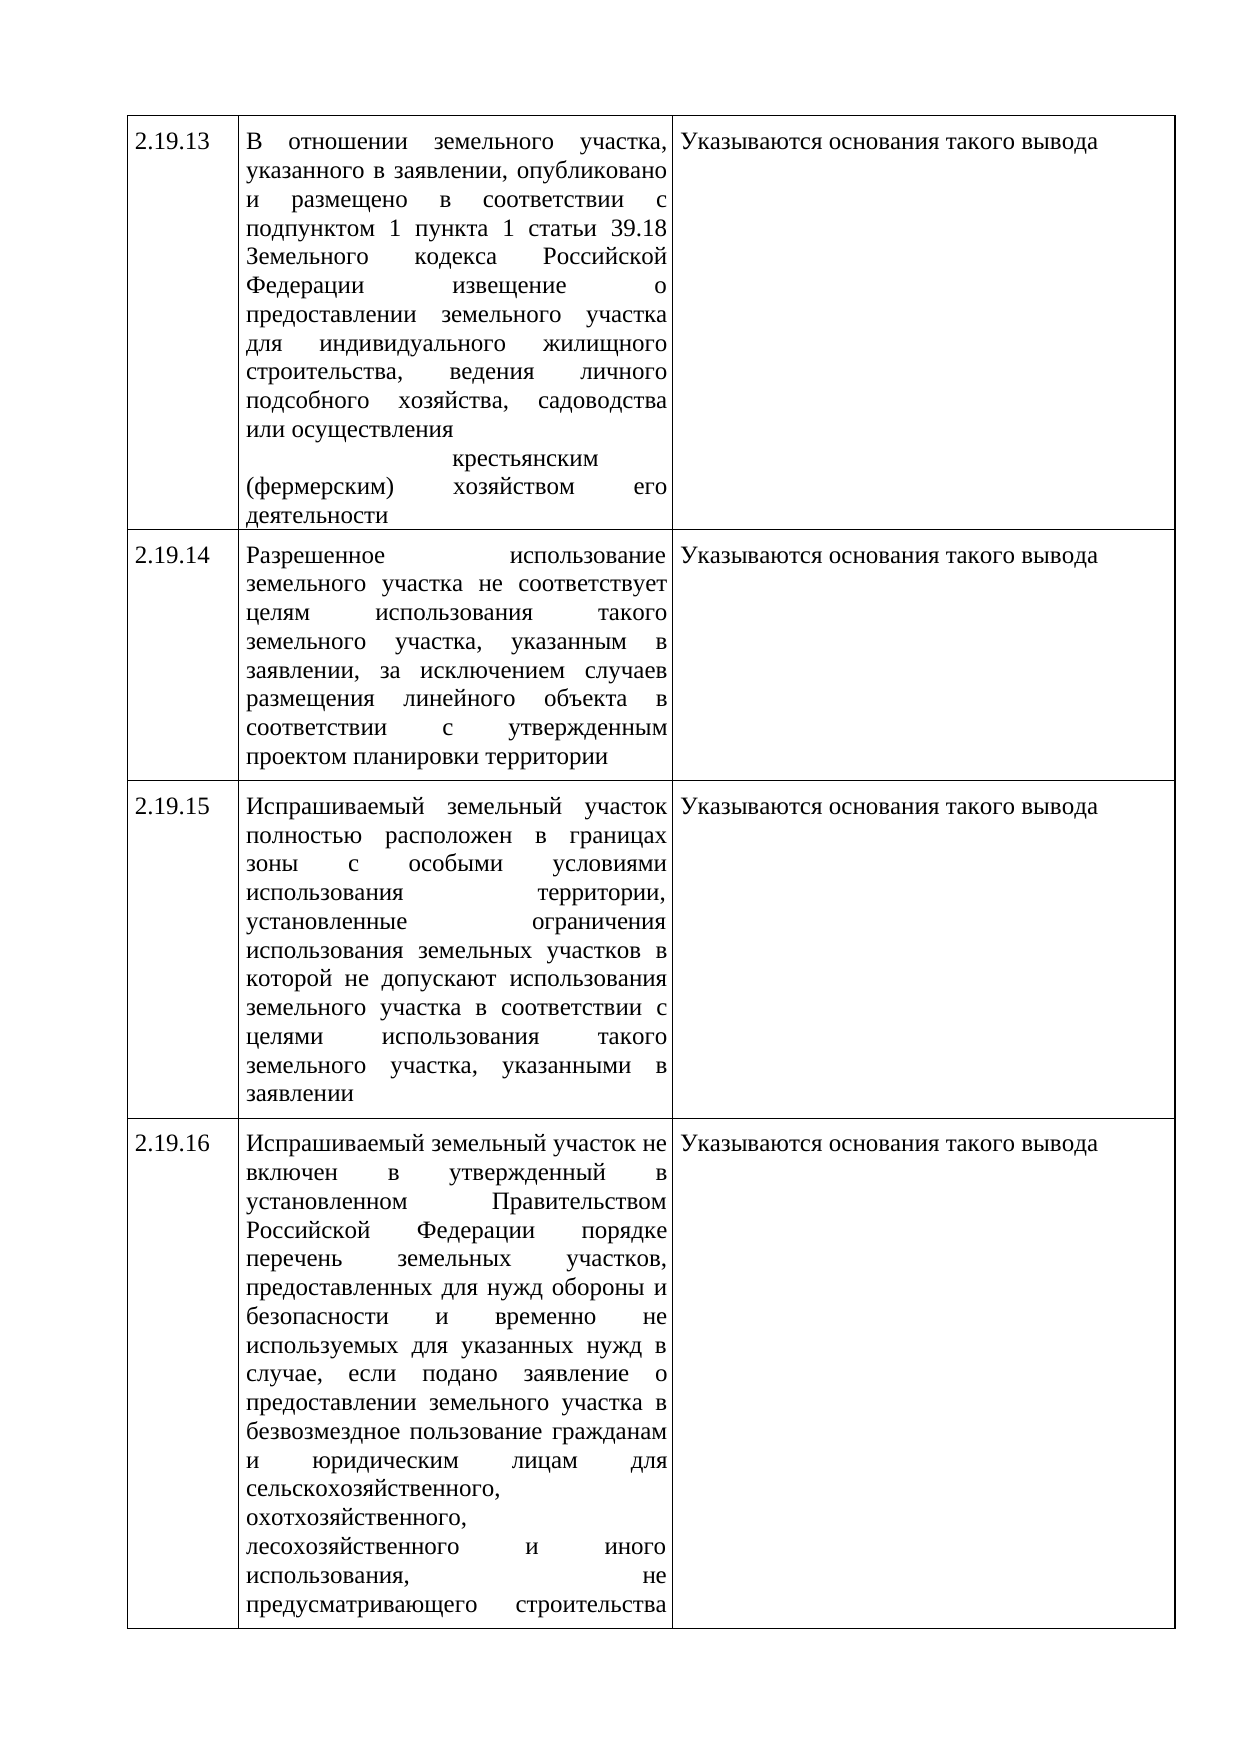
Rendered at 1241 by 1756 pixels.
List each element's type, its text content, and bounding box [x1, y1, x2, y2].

table_cell 2.19.16 [128, 1119, 238, 1628]
table_cell Указываются основания такого вывода [673, 530, 1174, 780]
table_cell 2.19.14 [128, 530, 238, 780]
table_header 2.19.13 [128, 116, 238, 529]
table_cell Указываются основания такого вывода [673, 1119, 1174, 1628]
table_cell Испрашиваемый земельный участок полностью расположен в границах зоны с особыми условиями использования территории, установленные ограничения использования земельных участков в которой не допускают использования земельного участка в соответствии с целями использования такого земельного участка, указанными в заявлении [239, 781, 672, 1118]
table_header Указываются основания такого вывода [673, 116, 1174, 529]
table_header В отношении земельного участка, указанного в заявлении, опубликовано и размещено в соответствии с подпунктом 1 пункта 1 статьи 39.18 Земельного кодекса Российской Федерации извещение о предоставлении земельного участка для индивидуального жилищного строительства, ведения личного подсобного хозяйства, садоводства или осуществления крестьянским (фермерским) хозяйством его деятельности [239, 116, 672, 529]
table_cell Испрашиваемый земельный участок не включен в утвержденный в установленном Правительством Российской Федерации порядке перечень земельных участков, предоставленных для нужд обороны и безопасности и временно не используемых для указанных нужд в случае, если подано заявление о предоставлении земельного участка в безвозмездное пользование гражданам и юридическим лицам для сельскохозяйственного, охотхозяйственного, лесохозяйственного и иного использования, не предусматривающего строительства [239, 1119, 672, 1628]
table_cell Разрешенное использование земельного участка не соответствует целям использования такого земельного участка, указанным в заявлении, за исключением случаев размещения линейного объекта в соответствии с утвержденным проектом планировки территории [239, 530, 672, 780]
table_cell 2.19.15 [128, 781, 238, 1118]
table_cell Указываются основания такого вывода [673, 781, 1174, 1118]
